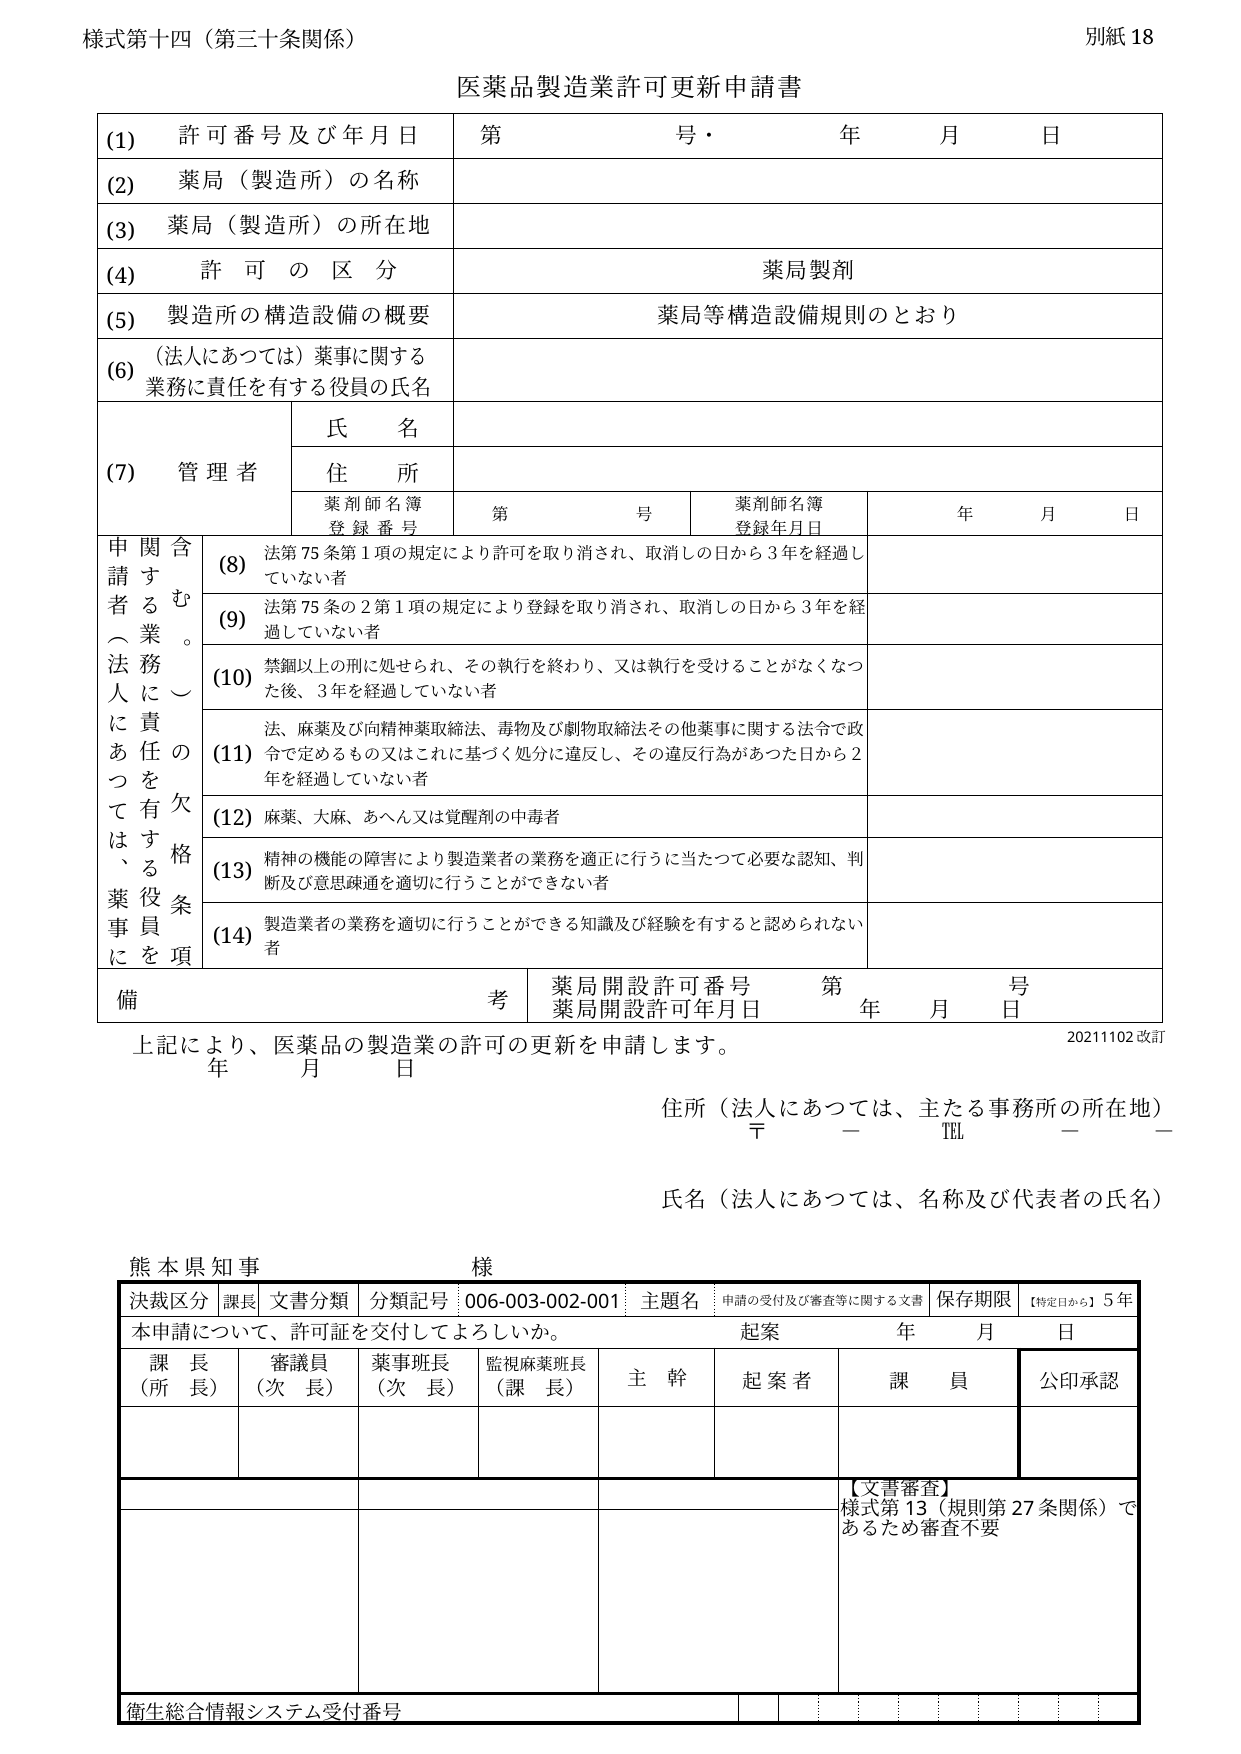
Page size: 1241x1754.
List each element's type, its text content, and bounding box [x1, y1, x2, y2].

table_cell [979, 1695, 1019, 1721]
table_cell [779, 1695, 819, 1721]
table_cell 監視麻薬班長 （課 長） [479, 1349, 598, 1406]
table_cell 衛生総合情報システム受付番号 [121, 1695, 738, 1721]
table_cell 【文書審査】 様式第13（規則第27条関係）であるため審査不要 [839, 1480, 1137, 1692]
table_header 分類記号 [359, 1284, 459, 1316]
text 住所（法人にあつては、主たる事務所の所在地） [83, 1098, 1175, 1121]
table_cell [1019, 1695, 1059, 1721]
text 年 月 日 [83, 1058, 1175, 1081]
table_cell (11) [203, 710, 262, 795]
table_cell 薬局製剤 [454, 249, 1162, 293]
table_cell 薬局開設許可番号 第 号 薬局開設許可年月日 年 月 日 [528, 969, 1162, 1022]
table_cell [599, 1480, 838, 1509]
table_cell [599, 1407, 714, 1477]
table_cell 審議員 （次 長） [239, 1349, 358, 1406]
table_cell 公印承認 [1021, 1351, 1137, 1406]
table_header 主題名 [626, 1284, 714, 1316]
table_cell [715, 1407, 838, 1477]
table_header 決裁区分 [121, 1284, 218, 1316]
table_cell 法、麻薬及び向精神薬取締法、毒物及び劇物取締法その他薬事に関する法令で政令で定めるもの又はこれに基づく処分に違反し、その違反行為があつた日から２年を経過していない者 [262, 710, 867, 795]
table_cell (2) [98, 159, 144, 203]
table_header 課長 [219, 1284, 258, 1316]
table_cell [839, 1407, 1017, 1477]
table_cell [454, 339, 1162, 401]
text 〒 － ℡ － － [83, 1121, 1175, 1144]
table_header 【特定日から】５年 [1019, 1284, 1137, 1316]
table_cell [859, 1695, 899, 1721]
table_cell (9) [203, 594, 262, 644]
table_cell 年 月 日 [868, 492, 1162, 535]
table_cell 麻薬、大麻、あへん又は覚醒剤の中毒者 [262, 796, 867, 837]
table_cell [868, 796, 1162, 837]
table_cell [739, 1695, 778, 1721]
table_cell 薬局（製造所）の所在地 [144, 204, 453, 248]
table_cell [121, 1407, 238, 1477]
table_cell [868, 838, 1162, 902]
table_cell （法人にあつては）薬事に関する 業務に責任を有する役員の氏名 [144, 339, 453, 401]
text 様式第十四（第三十条関係） [83, 29, 1175, 52]
table_cell 住 所 [292, 447, 453, 491]
table_cell 課 長 （所 長） [121, 1349, 238, 1406]
table_cell 許可の区分 [144, 249, 453, 293]
table_header 文書分類 [259, 1284, 358, 1316]
table_cell 氏 名 [292, 402, 453, 446]
text 上記により、医薬品の製造業の許可の更新を申請します。 [83, 1035, 1175, 1058]
table_cell 起 案 者 [715, 1349, 838, 1406]
table_cell 課 員 [839, 1349, 1017, 1406]
table_cell [359, 1510, 598, 1692]
table_header 006-003-002-001 [459, 1284, 626, 1316]
table_cell 備 考 [98, 969, 527, 1022]
table_cell [1021, 1407, 1137, 1477]
table_cell [239, 1407, 358, 1477]
table_cell [599, 1510, 838, 1692]
table_cell (6) [98, 339, 144, 401]
table_cell [868, 710, 1162, 795]
table_cell (13) [203, 838, 262, 902]
table_cell (8) [203, 536, 262, 593]
table_cell 主 幹 [599, 1349, 714, 1406]
table_cell (10) [203, 645, 262, 709]
table_cell [939, 1695, 979, 1721]
table_cell [868, 645, 1162, 709]
table_cell 第 号 [454, 492, 690, 535]
table_cell 本申請について、許可証を交付してよろしいか。 起案 年 月 日 [121, 1317, 1137, 1348]
table_cell 製造業者の業務を適切に行うことができる知識及び経験を有すると認められない者 [262, 903, 867, 967]
table_header 保存期限 [930, 1284, 1018, 1316]
table_cell [868, 536, 1162, 593]
table_cell 薬局等構造設備規則のとおり [454, 294, 1162, 338]
table_header (1) [98, 114, 144, 158]
table_cell [868, 903, 1162, 967]
table_cell 薬剤師名簿 登録年月日 [691, 492, 867, 535]
table_cell 禁錮以上の刑に処せられ、その執行を終わり、又は執行を受けることがなくなつた後、３年を経過していない者 [262, 645, 867, 709]
table_cell [359, 1480, 598, 1509]
table_cell 精神の機能の障害により製造業者の業務を適正に行うに当たつて必要な認知、判断及び意思疎通を適切に行うことができない者 [262, 838, 867, 902]
table_header 第 号・ 年 月 日 [454, 114, 1162, 158]
table_cell 法第75条第１項の規定により許可を取り消され、取消しの日から３年を経過していない者 [262, 536, 867, 593]
table_cell (3) [98, 204, 144, 248]
table_cell (14) [203, 903, 262, 967]
table_cell [454, 402, 1162, 446]
table_cell 含む。）の欠格条項 関する業務に責任を有する役員を 申請者（法人にあつては、薬事に [98, 536, 202, 967]
table_cell (5) [98, 294, 144, 338]
table_cell [1099, 1695, 1137, 1721]
table_header 申請の受付及び審査等に関する文書 [714, 1284, 929, 1316]
text 氏名（法人にあつては、名称及び代表者の氏名） [83, 1189, 1175, 1212]
table_cell 薬剤師名簿 登録番号 [292, 492, 453, 535]
table_cell (4) [98, 249, 144, 293]
table_cell [899, 1695, 939, 1721]
table_cell [1059, 1695, 1099, 1721]
table_cell [454, 159, 1162, 203]
table_cell [479, 1407, 598, 1477]
text 熊本県知事 様 [83, 1255, 1175, 1280]
table_cell [121, 1480, 358, 1509]
text 医薬品製造業許可更新申請書 [83, 75, 1175, 102]
table_cell [819, 1695, 859, 1721]
table_cell (7) [98, 402, 144, 535]
table_cell [454, 204, 1162, 248]
table_cell [454, 447, 1162, 491]
table_header 許可番号及び年月日 [144, 114, 453, 158]
table_cell [121, 1510, 358, 1692]
table_cell 法第75条の２第１項の規定により登録を取り消され、取消しの日から３年を経過していない者 [262, 594, 867, 644]
table_cell [868, 594, 1162, 644]
table_cell 製造所の構造設備の概要 [144, 294, 453, 338]
table_cell (12) [203, 796, 262, 837]
table_cell [359, 1407, 478, 1477]
table_cell 薬局（製造所）の名称 [144, 159, 453, 203]
table_cell 管 理 者 [144, 402, 291, 535]
table_cell 薬事班長 （次 長） [359, 1349, 478, 1406]
